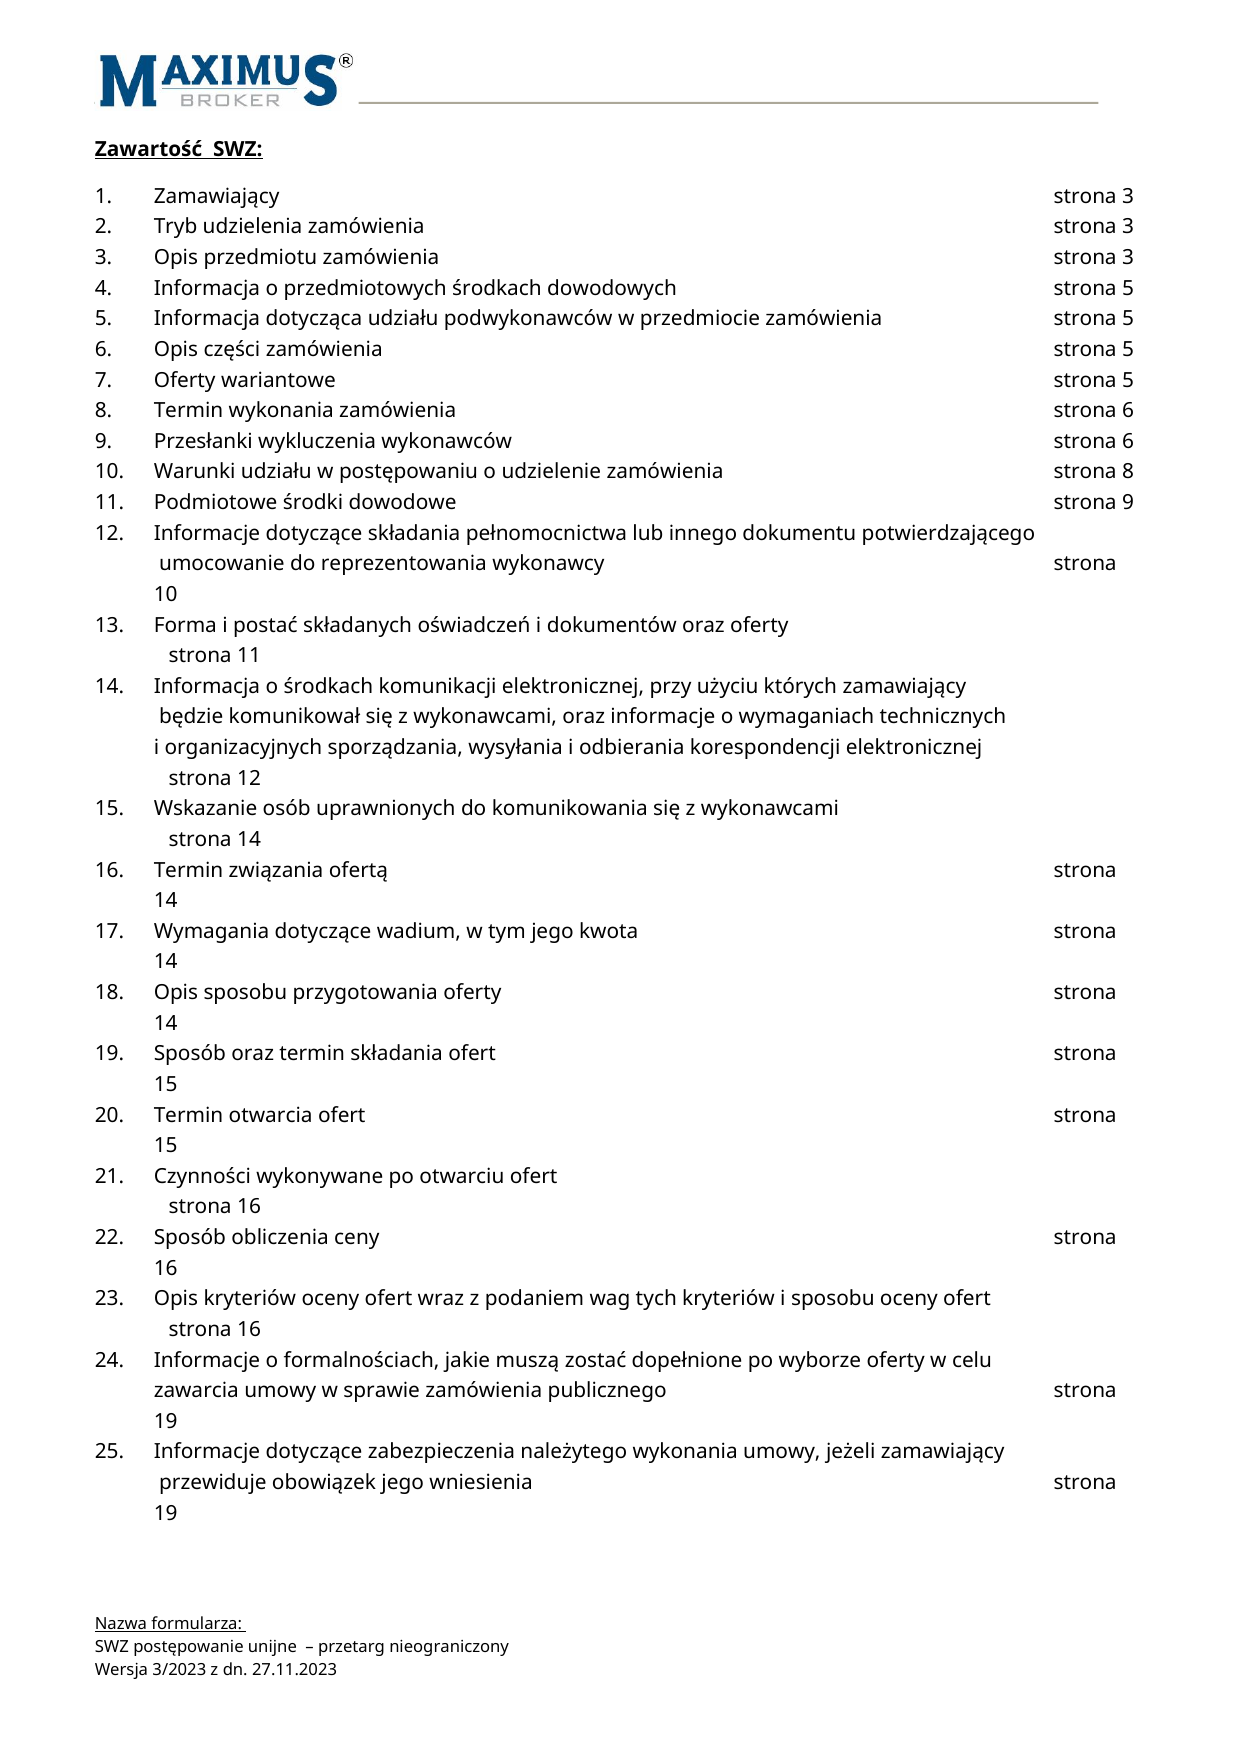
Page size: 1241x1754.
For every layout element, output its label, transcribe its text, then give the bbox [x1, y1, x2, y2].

text 16. Termin związania ofertą strona 14 [94, 855, 1146, 914]
picture [94, 50, 359, 111]
text 17. Wymagania dotyczące wadium, w tym jego kwota strona 14 [94, 916, 1146, 975]
text 15. Wskazanie osób uprawnionych do komunikowania się z wykonawcami strona 14 [94, 793, 1146, 853]
text 25. Informacje dotyczące zabezpieczenia należytego wykonania umowy, jeżeli zamawiający przewiduje obowiązek jego wniesienia strona 19 [94, 1437, 1146, 1526]
text 23. Opis kryteriów oceny ofert wraz z podaniem wag tych kryteriów i sposobu oceny ofert strona 16 [94, 1283, 1146, 1343]
text 22. Sposób obliczenia ceny strona 16 [94, 1222, 1146, 1281]
text 8. Termin wykonania zamówienia strona 6 [94, 395, 1146, 424]
text 1. Zamawiający strona 3 [94, 181, 1146, 209]
text 3. Opis przedmiotu zamówienia strona 3 [94, 242, 1146, 271]
text 2. Tryb udzielenia zamówienia strona 3 [94, 212, 1146, 240]
text 21. Czynności wykonywane po otwarciu ofert strona 16 [94, 1161, 1146, 1220]
text 14. Informacja o środkach komunikacji elektronicznej, przy użyciu których zamawiający będzie komunikował się z wykonawcami, oraz informacje o wymaganiach technicznych i organizacyjnych sporządzania, wysyłania i odbierania korespondencji elektronicznej strona 12 [94, 671, 1146, 791]
text 24. Informacje o formalnościach, jakie muszą zostać dopełnione po wyborze oferty w celu zawarcia umowy w sprawie zamówienia publicznego strona 19 [94, 1345, 1146, 1434]
text 6. Opis części zamówienia strona 5 [94, 334, 1146, 363]
text 5. Informacja dotycząca udziału podwykonawców w przedmiocie zamówienia strona 5 [94, 303, 1146, 332]
text 12. Informacje dotyczące składania pełnomocnictwa lub innego dokumentu potwierdzającego umocowanie do reprezentowania wykonawcy strona 10 [94, 518, 1146, 608]
text 9. Przesłanki wykluczenia wykonawców strona 6 [94, 426, 1146, 454]
text 18. Opis sposobu przygotowania oferty strona 14 [94, 977, 1146, 1036]
text 13. Forma i postać składanych oświadczeń i dokumentów oraz oferty strona 11 [94, 610, 1146, 669]
text 20. Termin otwarcia ofert strona 15 [94, 1100, 1146, 1159]
text 4. Informacja o przedmiotowych środkach dowodowych strona 5 [94, 273, 1146, 301]
text 10. Warunki udziału w postępowaniu o udzielenie zamówienia strona 8 [94, 457, 1146, 485]
text 19. Sposób oraz termin składania ofert strona 15 [94, 1038, 1146, 1098]
text 7. Oferty wariantowe strona 5 [94, 365, 1146, 393]
text 11. Podmiotowe środki dowodowe strona 9 [94, 487, 1146, 516]
text Zawartość SWZ: [94, 134, 1146, 162]
